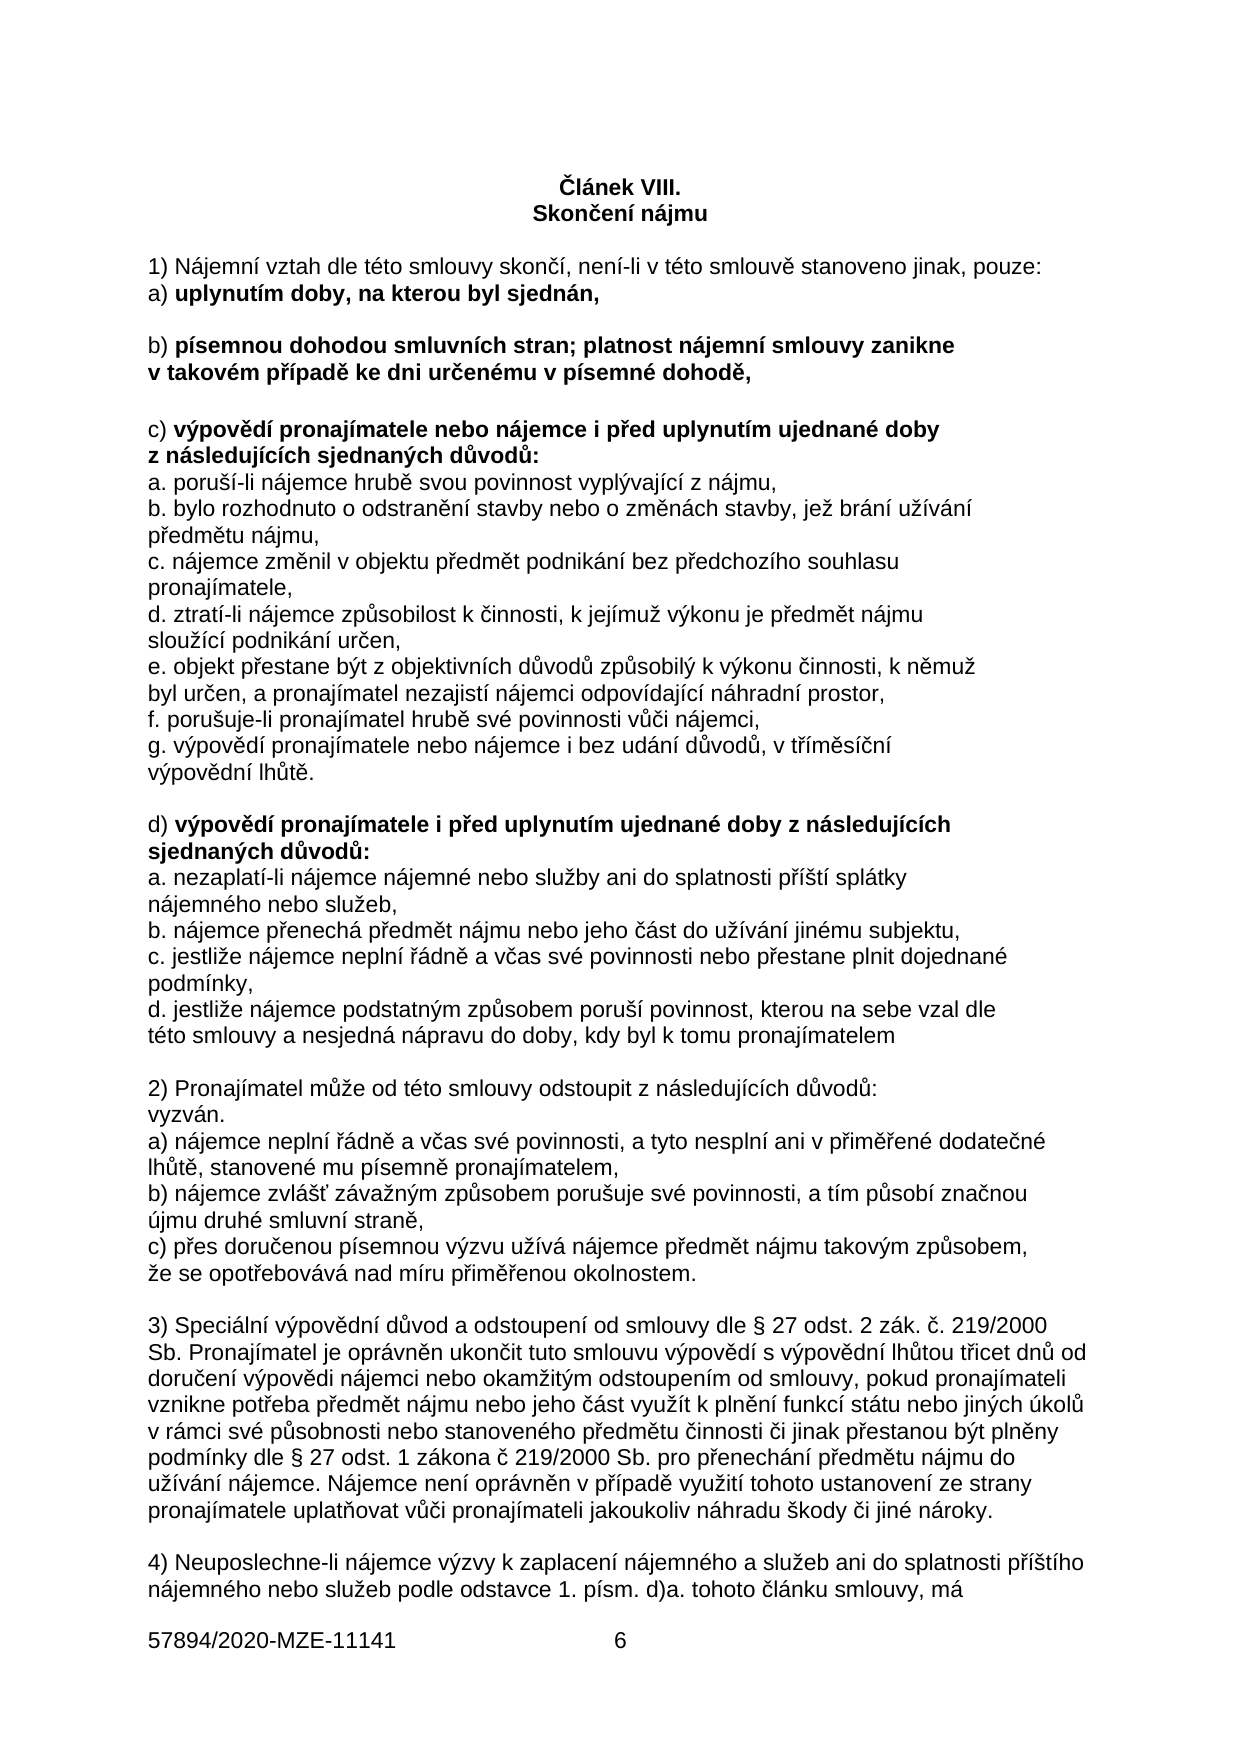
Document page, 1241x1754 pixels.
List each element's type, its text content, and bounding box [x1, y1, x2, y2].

text sloužící podnikání určen, [148, 627, 1092, 653]
text d. jestliže nájemce podstatným způsobem poruší povinnost, kterou na sebe vzal dle [148, 996, 1092, 1022]
text c. nájemce změnil v objektu předmět podnikání bez předchozího souhlasu [148, 548, 1092, 574]
text g. výpovědí pronajímatele nebo nájemce i bez udání důvodů, v tříměsíční [148, 732, 1092, 759]
text c) přes doručenou písemnou výzvu užívá nájemce předmět nájmu takovým způsobem, [148, 1233, 1092, 1259]
text Článek VIII. [148, 174, 1092, 200]
text nájemného nebo služeb podle odstavce 1. písm. d)a. tohoto článku smlouvy, má [148, 1576, 1092, 1602]
text c) výpovědí pronajímatele nebo nájemce i před uplynutím ujednané doby [148, 416, 1092, 442]
text výpovědní lhůtě. [148, 759, 1092, 785]
text podmínky dle § 27 odst. 1 zákona č 219/2000 Sb. pro přenechání předmětu nájmu do [148, 1444, 1092, 1470]
text užívání nájemce. Nájemce není oprávněn v případě využití tohoto ustanovení ze strany [148, 1470, 1092, 1497]
text 2) Pronajímatel může od této smlouvy odstoupit z následujících důvodů: [148, 1075, 1092, 1101]
text z následujících sjednaných důvodů: [148, 442, 1092, 469]
text b. bylo rozhodnuto o odstranění stavby nebo o změnách stavby, jež brání užívání [148, 495, 1092, 522]
text pronajímatele, [148, 574, 1092, 601]
text d. ztratí-li nájemce způsobilost k činnosti, k jejímuž výkonu je předmět nájmu [148, 601, 1092, 627]
text předmětu nájmu, [148, 522, 1092, 548]
text podmínky, [148, 969, 1092, 996]
text 4) Neuposlechne-li nájemce výzvy k zaplacení nájemného a služeb ani do splatnosti příštího [148, 1549, 1092, 1576]
text a) uplynutím doby, na kterou byl sjednán, [148, 279, 1092, 306]
text vyzván. [148, 1101, 1092, 1128]
text Sb. Pronajímatel je oprávněn ukončit tuto smlouvu výpovědí s výpovědní lhůtou třicet dnů od [148, 1338, 1092, 1365]
text 3) Speciální výpovědní důvod a odstoupení od smlouvy dle § 27 odst. 2 zák. č. 219/2000 [148, 1312, 1092, 1338]
text vznikne potřeba předmět nájmu nebo jeho část využít k plnění funkcí státu nebo jiných úkolů [148, 1391, 1092, 1418]
text že se opotřebovává nad míru přiměřenou okolnostem. [148, 1259, 1092, 1286]
text sjednaných důvodů: [148, 838, 1092, 864]
text pronajímatele uplatňovat vůči pronajímateli jakoukoliv náhradu škody či jiné nároky. [148, 1497, 1092, 1523]
text újmu druhé smluvní straně, [148, 1207, 1092, 1233]
text nájemného nebo služeb, [148, 891, 1092, 917]
text byl určen, a pronajímatel nezajistí nájemci odpovídající náhradní prostor, [148, 680, 1092, 706]
text d) výpovědí pronajímatele i před uplynutím ujednané doby z následujících [148, 811, 1092, 838]
text Skončení nájmu [148, 200, 1092, 227]
text v takovém případě ke dni určenému v písemné dohodě, [148, 358, 1092, 385]
text b) písemnou dohodou smluvních stran; platnost nájemní smlouvy zanikne [148, 332, 1092, 358]
text c. jestliže nájemce neplní řádně a včas své povinnosti nebo přestane plnit dojednané [148, 943, 1092, 969]
text lhůtě, stanovené mu písemně pronajímatelem, [148, 1154, 1092, 1180]
text 1) Nájemní vztah dle této smlouvy skončí, není-li v této smlouvě stanoveno jinak, pouze: [148, 253, 1092, 279]
text v rámci své působnosti nebo stanoveného předmětu činnosti či jinak přestanou být plněny [148, 1418, 1092, 1444]
text a. poruší-li nájemce hrubě svou povinnost vyplývající z nájmu, [148, 469, 1092, 495]
text e. objekt přestane být z objektivních důvodů způsobilý k výkonu činnosti, k němuž [148, 653, 1092, 680]
text doručení výpovědi nájemci nebo okamžitým odstoupením od smlouvy, pokud pronajímateli [148, 1365, 1092, 1391]
text a) nájemce neplní řádně a včas své povinnosti, a tyto nesplní ani v přiměřené dodatečné [148, 1128, 1092, 1154]
text b. nájemce přenechá předmět nájmu nebo jeho část do užívání jinému subjektu, [148, 917, 1092, 943]
text a. nezaplatí-li nájemce nájemné nebo služby ani do splatnosti příští splátky [148, 864, 1092, 891]
text této smlouvy a nesjedná nápravu do doby, kdy byl k tomu pronajímatelem [148, 1022, 1092, 1049]
text b) nájemce zvlášť závažným způsobem porušuje své povinnosti, a tím působí značnou [148, 1180, 1092, 1207]
text f. porušuje-li pronajímatel hrubě své povinnosti vůči nájemci, [148, 706, 1092, 732]
